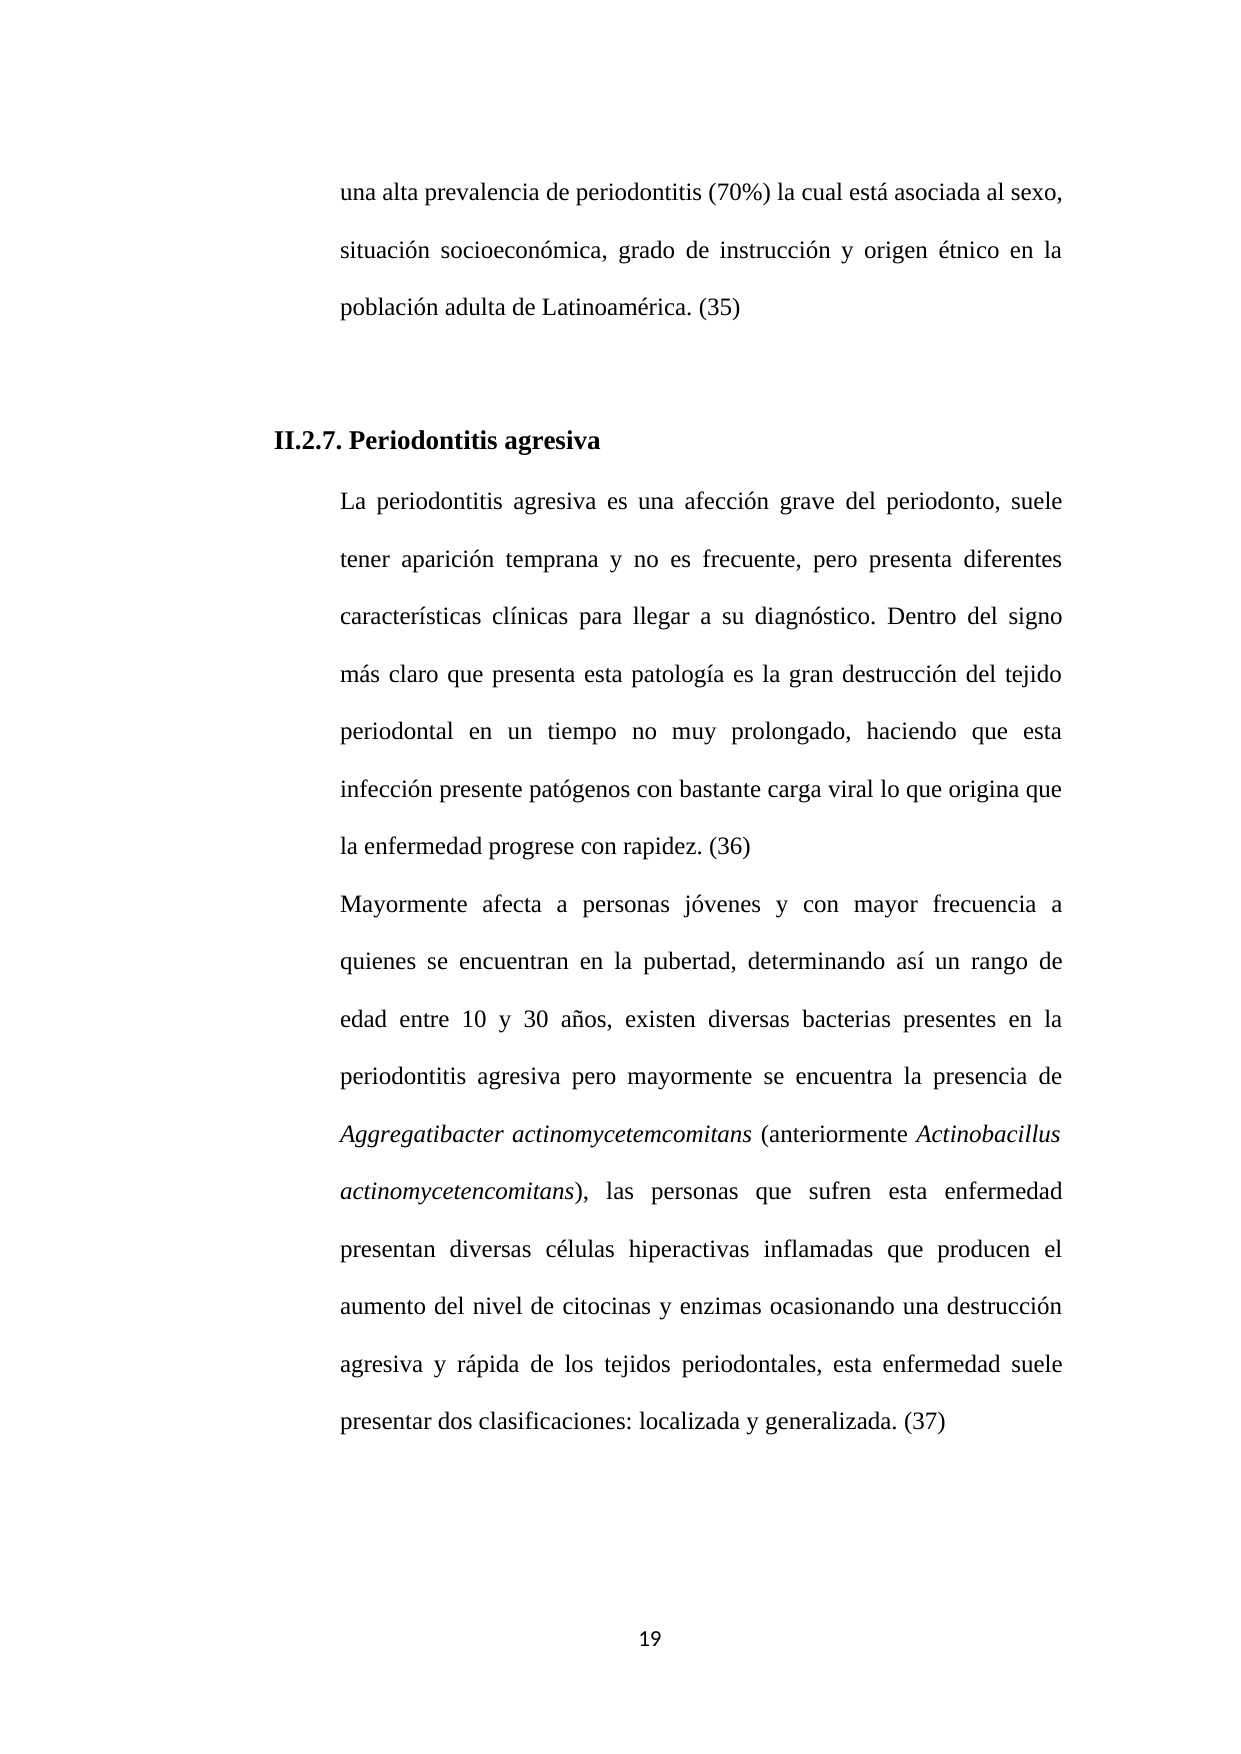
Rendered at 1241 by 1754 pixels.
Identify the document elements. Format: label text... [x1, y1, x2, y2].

subtitle Periodontitis agresiva [274, 424, 1063, 455]
list La periodontitis agresiva es una afección grave del periodonto, suele tener aparición temprana y no es frecuente, pero presenta diferentes características clínicas para llegar a su diagnóstico. Dentro del signo más claro que presenta esta patología es la gran destrucción del tejido periodontal en un tiempo no muy prolongado, haciendo que esta infección presente patógenos con bastante carga viral lo que origina que la enfermedad progrese con rapidez. [340, 486, 1063, 860]
list Mayormente afecta a personas jóvenes y con mayor frecuencia a quienes se encuentran en la pubertad, determinando así un rango de edad entre 10 y 30 años, existen diversas bacterias presentes en la periodontitis agresiva pero mayormente se encuentra la presencia de Aggregatibacter actinomycetemcomitans (anteriormente Actinobacillus actinomycetencomitans), las personas que sufren esta enfermedad presentan diversas células hiperactivas inflamadas que producen el aumento del nivel de citocinas y enzimas ocasionando una destrucción agresiva y rápida de los tejidos periodontales, esta enfermedad suele presentar dos clasificaciones: localizada y generalizada. [340, 889, 1063, 1435]
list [340, 177, 1063, 321]
